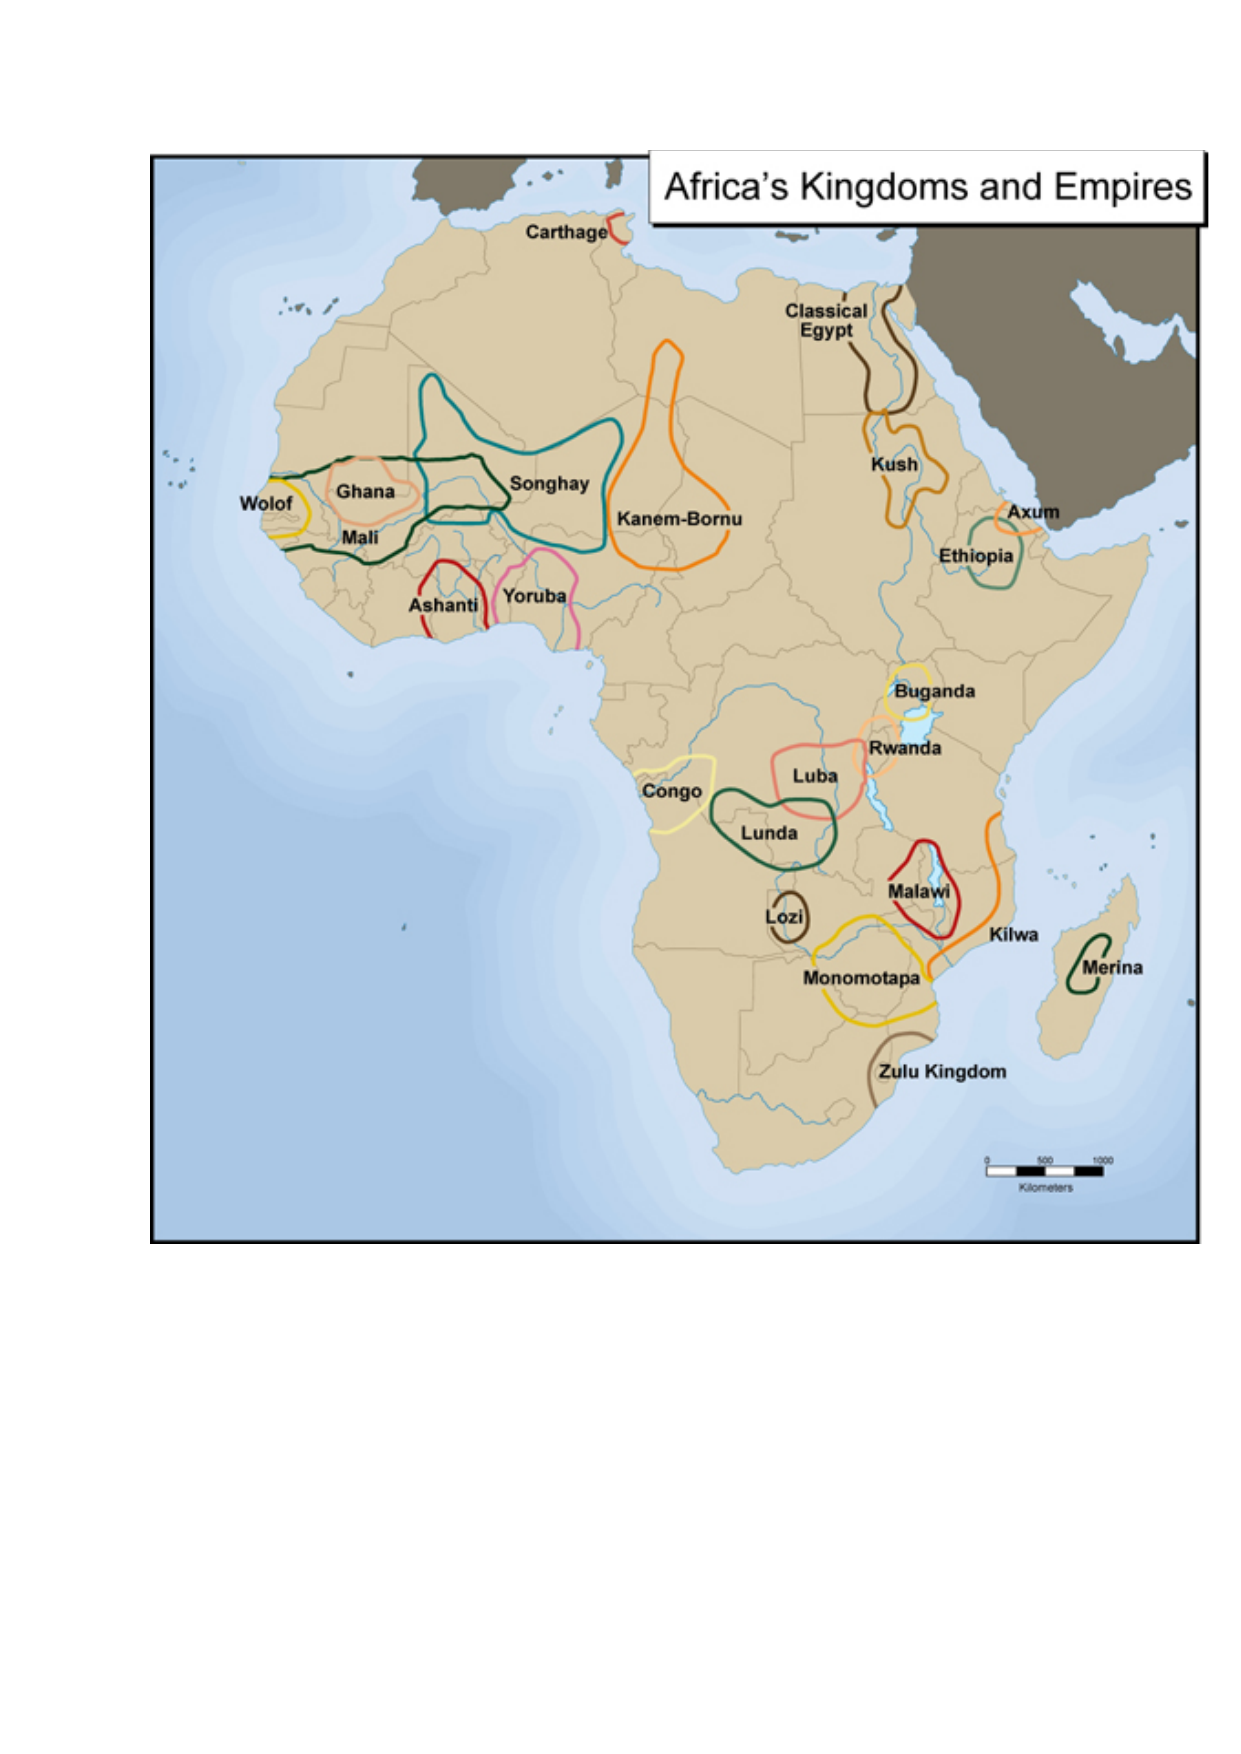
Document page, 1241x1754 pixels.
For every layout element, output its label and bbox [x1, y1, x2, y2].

picture [150, 150, 1209, 1244]
